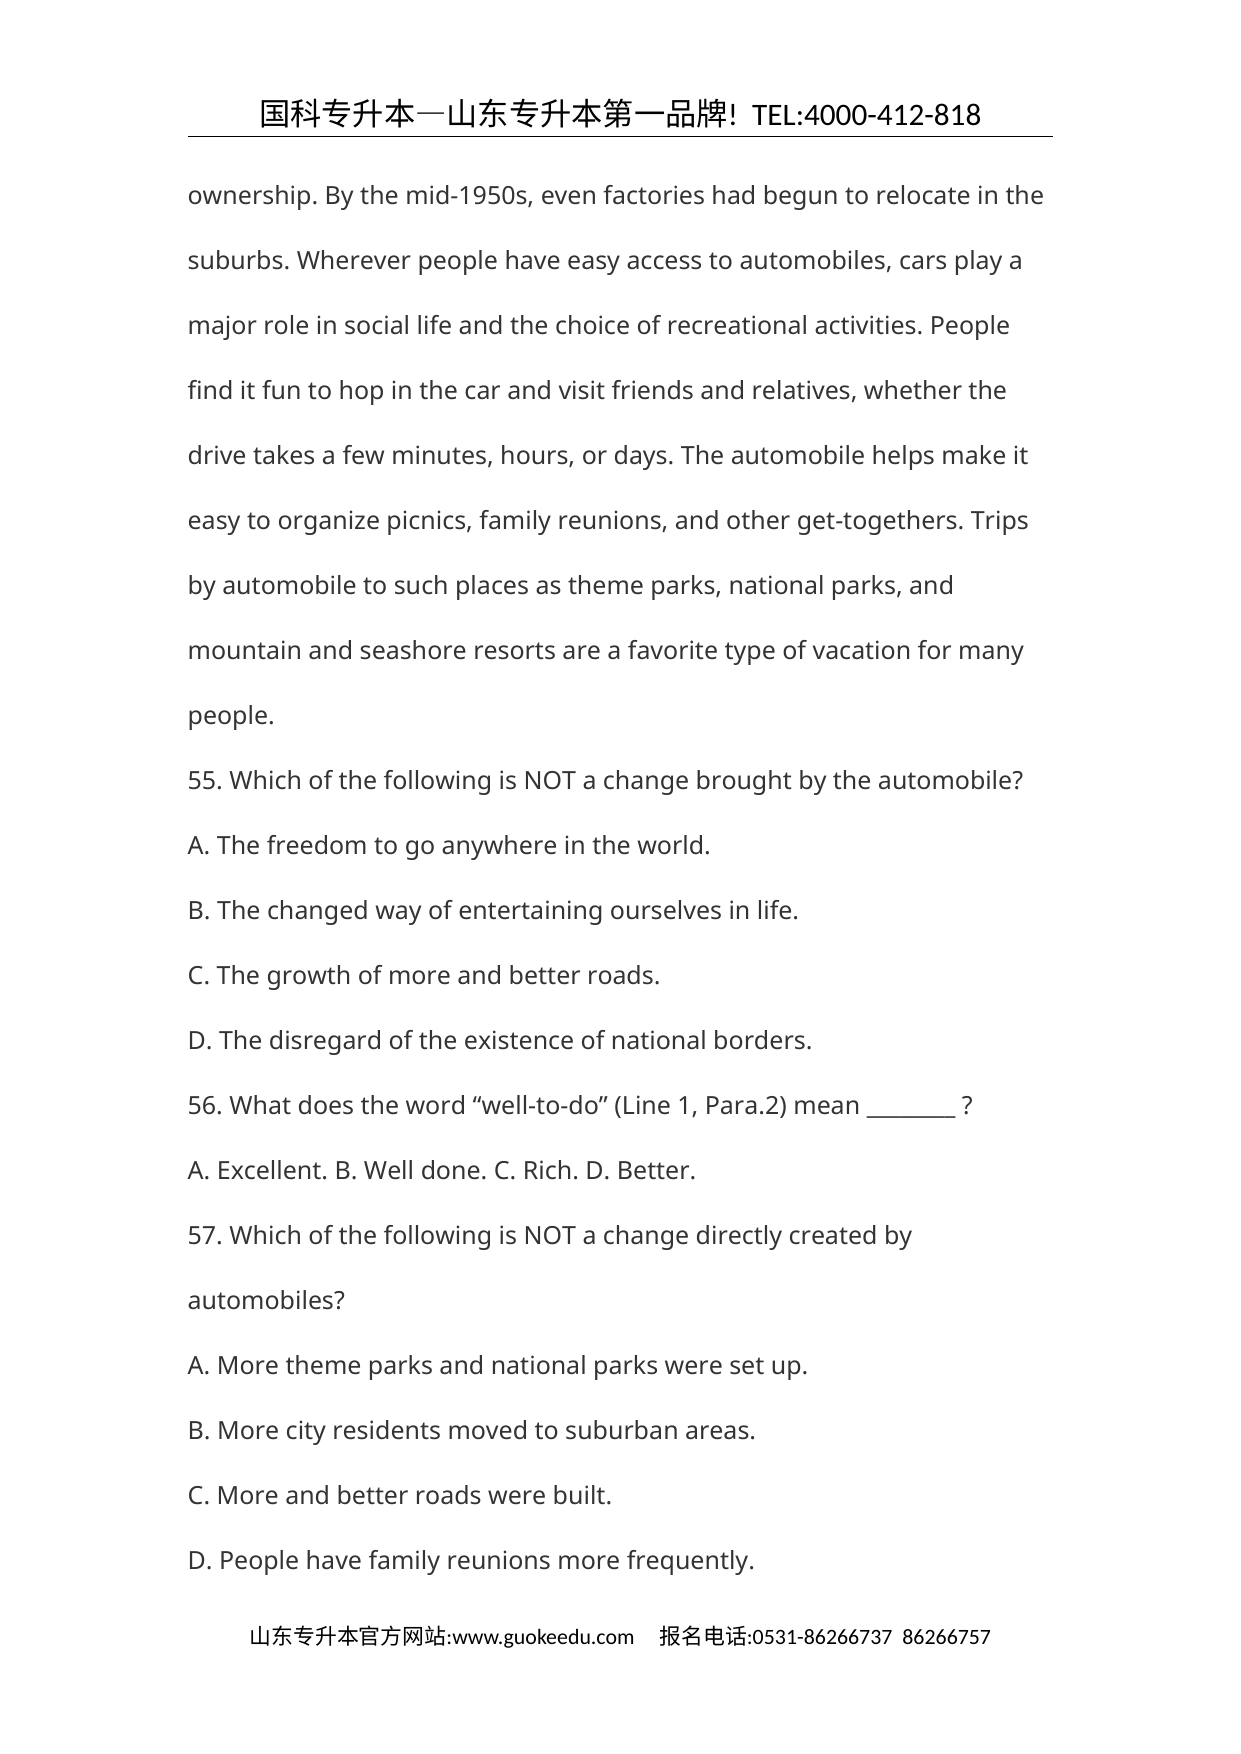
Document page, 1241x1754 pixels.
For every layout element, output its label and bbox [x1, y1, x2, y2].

text [187, 162, 1053, 1592]
